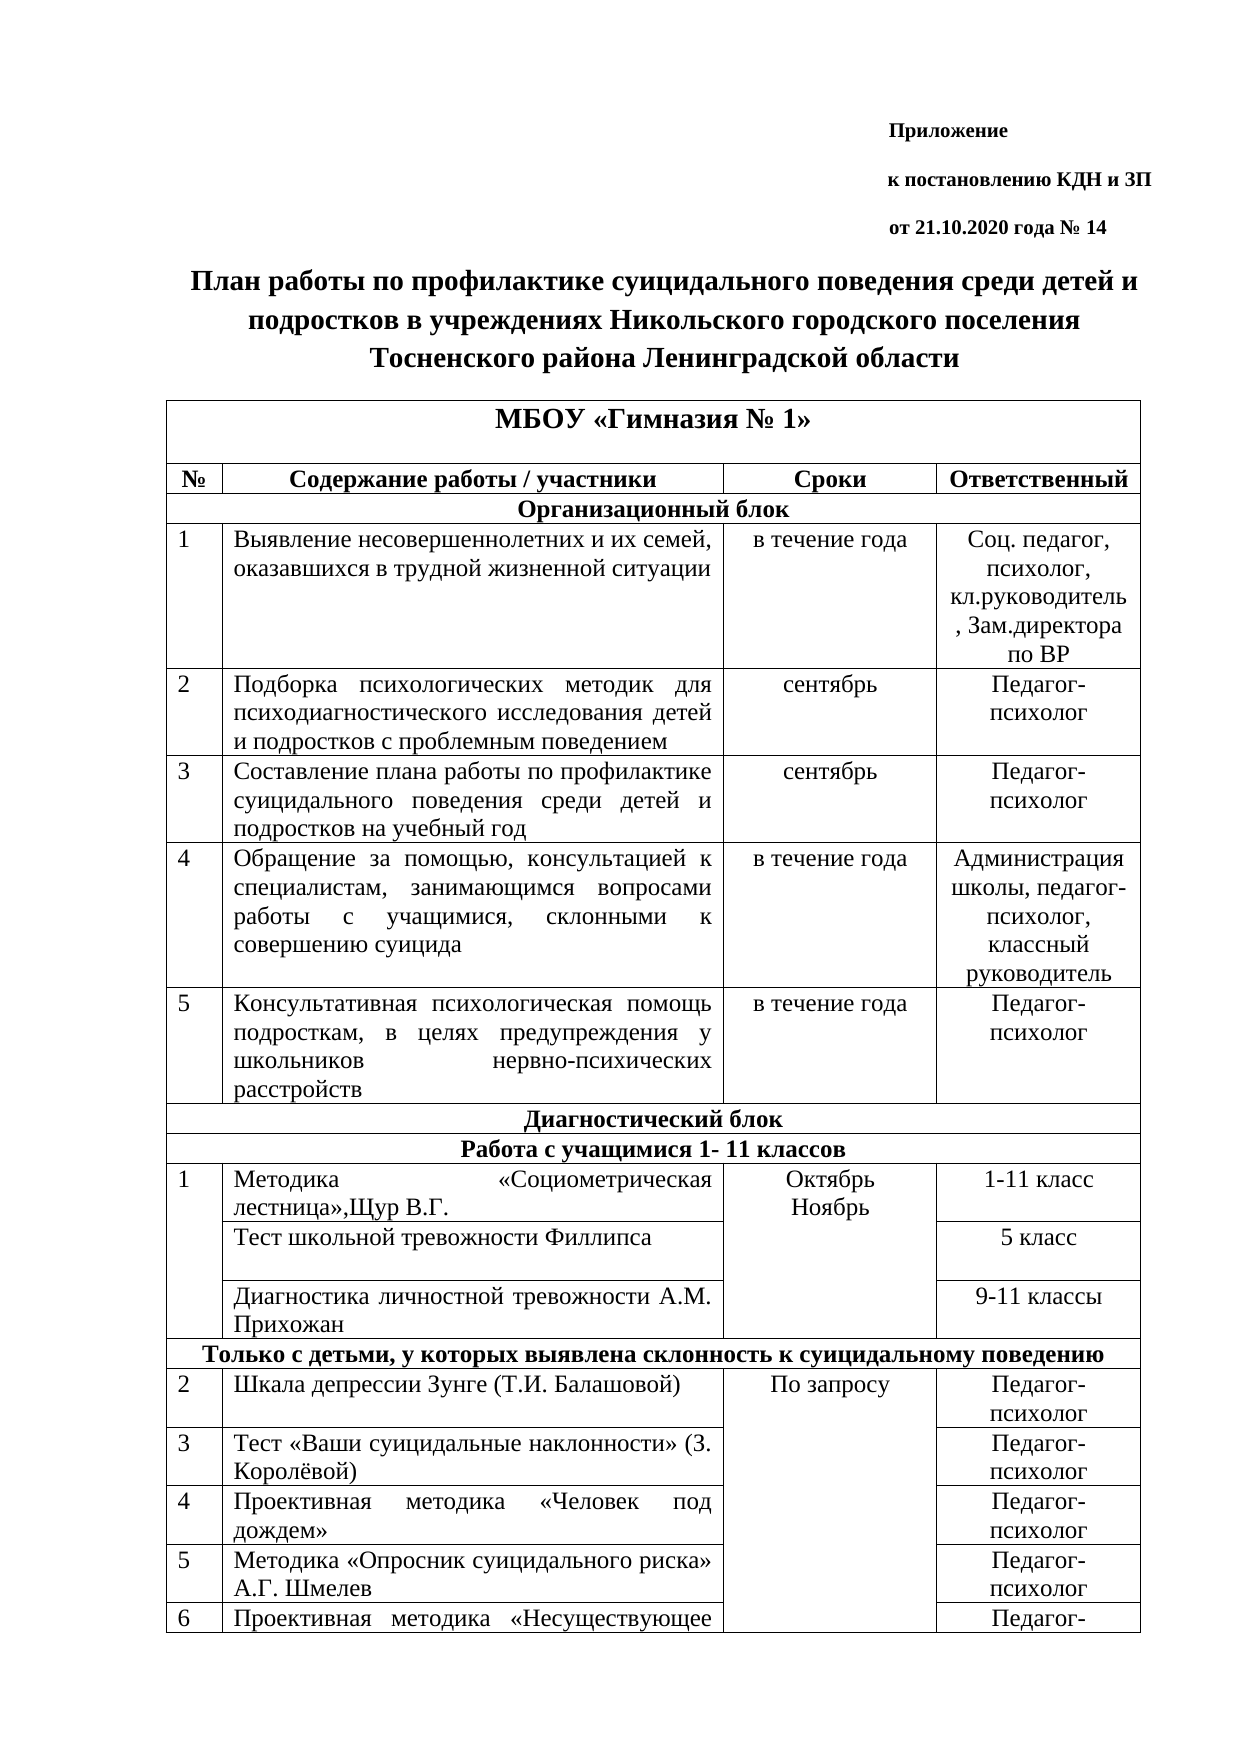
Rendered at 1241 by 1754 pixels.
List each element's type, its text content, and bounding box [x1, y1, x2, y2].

table_cell Педагог-психолог [937, 756, 1140, 842]
table_cell 6 [167, 1603, 222, 1632]
table_cell Администрация школы, педагог-психолог, классный руководитель [937, 843, 1140, 987]
table_cell 2 [167, 669, 222, 755]
table_cell 4 [167, 1486, 222, 1544]
table_cell в течение года [724, 988, 936, 1103]
table_cell Тест «Ваши суицидальные наклонности» (З. Королёвой) [223, 1428, 723, 1485]
table_cell сентябрь [724, 756, 936, 842]
table_cell Педагог-психолог [937, 1603, 1140, 1632]
table_cell 2 [167, 1369, 222, 1427]
text Приложение [177, 118, 1152, 142]
table_cell Диагностический блок [167, 1104, 1140, 1133]
text к постановлению КДН и ЗП [177, 167, 1152, 191]
table_cell Выявление несовершеннолетних и их семей, оказавшихся в трудной жизненной ситуации [223, 524, 723, 668]
table_cell Организационный блок [167, 494, 1140, 523]
table_cell Соц. педагог, психолог, кл.руководитель, Зам.директора по ВР [937, 524, 1140, 668]
table_cell Только с детьми, у которых выявлена склонность к суицидальному поведению [167, 1339, 1140, 1368]
table_cell Ответственный [937, 464, 1140, 493]
table_cell Педагог-психолог [937, 1486, 1140, 1544]
table_cell Шкала депрессии Зунге (Т.И. Балашовой) [223, 1369, 723, 1427]
text План работы по профилактике суицидального поведения среди детей и подростков в учреждениях Никольского городского поселения Тосненского района Ленинградской области [177, 263, 1152, 374]
table_cell Методика «Опросник суицидального риска» А.Г. Шмелев [223, 1545, 723, 1602]
table_cell 5 класс [937, 1222, 1140, 1280]
table_cell Составление плана работы по профилактике суицидального поведения среди детей и подростков на учебный год [223, 756, 723, 842]
table_header МБОУ «Гимназия № 1» [167, 401, 1140, 463]
table_cell в течение года [724, 524, 936, 668]
table_cell Тест школьной тревожности Филлипса [223, 1222, 723, 1280]
table_cell Педагог-психолог [937, 1428, 1140, 1485]
table_cell Проективная методика «Человек под дождем» [223, 1486, 723, 1544]
table_cell 5 [167, 988, 222, 1103]
table_cell Педагог-психолог [937, 1369, 1140, 1427]
table_cell Подборка психологических методик для психодиагностического исследования детей и подростков с проблемным поведением [223, 669, 723, 755]
table_cell № [167, 464, 222, 493]
table_cell 1 [167, 524, 222, 668]
table_cell Педагог-психолог [937, 669, 1140, 755]
text от 21.10.2020 года № 14 [177, 215, 1152, 239]
table_cell 4 [167, 843, 222, 987]
table_cell 1-11 класс [937, 1164, 1140, 1221]
table_cell 3 [167, 1428, 222, 1485]
table_cell Диагностика личностной тревожности А.М. Прихожан [223, 1281, 723, 1338]
table_cell 1 [167, 1164, 222, 1338]
table_cell Обращение за помощью, консультацией к специалистам, занимающимся вопросами работы с учащимися, склонными к совершению суицида [223, 843, 723, 987]
table_cell 3 [167, 756, 222, 842]
table_cell 9-11 классы [937, 1281, 1140, 1338]
table_cell Консультативная психологическая помощь подросткам, в целях предупреждения у школьников нервно-психических расстройств [223, 988, 723, 1103]
table_cell Педагог-психолог [937, 1545, 1140, 1602]
table_cell Сроки [724, 464, 936, 493]
table_cell сентябрь [724, 669, 936, 755]
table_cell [223, 1603, 723, 1632]
table_cell Октябрь Ноябрь [724, 1164, 936, 1338]
table_cell в течение года [724, 843, 936, 987]
table_cell 5 [167, 1545, 222, 1602]
table_cell Работа с учащимися 1- 11 классов [167, 1134, 1140, 1163]
table_cell Содержание работы / участники [223, 464, 723, 493]
table_cell Педагог-психолог [937, 988, 1140, 1103]
table_cell По запросу [724, 1369, 936, 1632]
table_cell Методика «Социометрическая лестница»,Щур В.Г. [223, 1164, 723, 1221]
